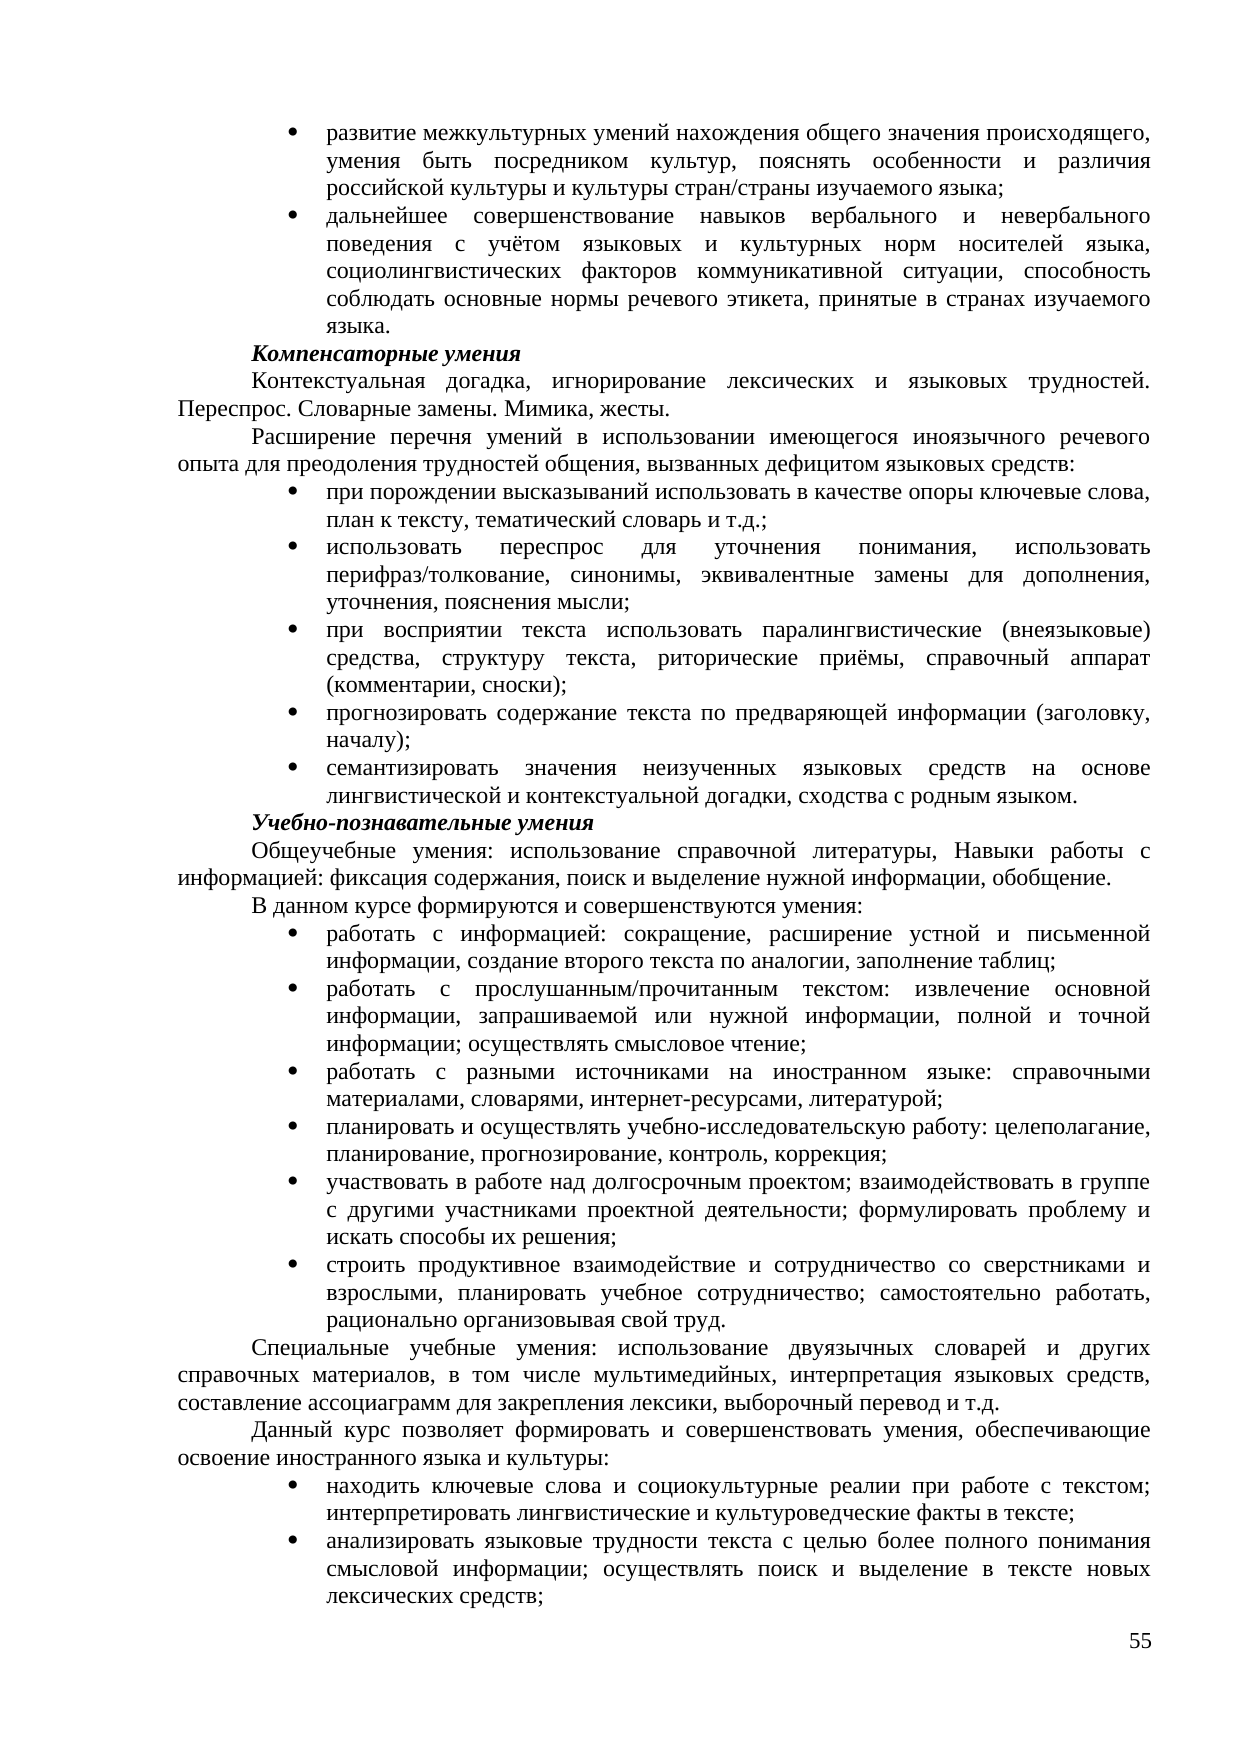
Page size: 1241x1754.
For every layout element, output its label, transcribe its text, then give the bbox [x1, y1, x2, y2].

list строить продуктивное взаимодействие и сотрудничество со сверстниками и взрослыми, планировать учебное сотрудничество; самостоятельно работать, рационально организовывая свой труд. [288, 1250, 1152, 1333]
list работать с информацией: сокращение, расширение устной и письменной информации, создание второго текста по аналогии, заполнение таблиц; [288, 919, 1152, 974]
list использовать переспрос для уточнения понимания, использовать перифраз/толкование, синонимы, эквивалентные замены для дополнения, уточнения, пояснения мысли; [288, 532, 1152, 615]
list участвовать в работе над долгосрочным проектом; взаимодействовать в группе с другими участниками проектной деятельности; формулировать проблему и искать способы их решения; [288, 1167, 1152, 1250]
list анализировать языковые трудности текста с целью более полного понимания смысловой информации; осуществлять поиск и выделение в тексте новых лексических средств; [288, 1526, 1152, 1609]
list находить ключевые слова и социокультурные реалии при работе с текстом; интерпретировать лингвистические и культуроведческие факты в тексте; [288, 1471, 1152, 1526]
text Компенсаторные умения [177, 339, 1152, 367]
text Контекстуальная догадка, игнорирование лексических и языковых трудностей. Переспрос. Словарные замены. Мимика, жесты. [177, 367, 1152, 422]
list семантизировать значения неизученных языковых средств на основе лингвистической и контекстуальной догадки, сходства с родным языком. [288, 753, 1152, 808]
list работать с разными источниками на иностранном языке: справочными материалами, словарями, интернет-ресурсами, литературой; [288, 1057, 1152, 1112]
text Данный курс позволяет формировать и совершенствовать умения, обеспечивающие освоение иностранного языка и культуры: [177, 1416, 1152, 1471]
text Специальные учебные умения: использование двуязычных словарей и других справочных материалов, в том числе мультимедийных, интерпретация языковых средств, составление ассоциаграмм для закрепления лексики, выборочный перевод и т.д. [177, 1333, 1152, 1416]
text Общеучебные умения: использование справочной литературы, Навыки работы с информацией: фиксация содержания, поиск и выделение нужной информации, обобщение. [177, 836, 1152, 891]
list планировать и осуществлять учебно-исследовательскую работу: целеполагание, планирование, прогнозирование, контроль, коррекция; [288, 1112, 1152, 1167]
text Учебно-познавательные умения [177, 808, 1152, 836]
list работать с прослушанным/прочитанным текстом: извлечение основной информации, запрашиваемой или нужной информации, полной и точной информации; осуществлять смысловое чтение; [288, 974, 1152, 1057]
list дальнейшее совершенствование навыков вербального и невербального поведения с учётом языковых и культурных норм носителей языка, социолингвистических факторов коммуникативной ситуации, способность соблюдать основные нормы речевого этикета, принятые в странах изучаемого языка. [288, 201, 1152, 339]
list при восприятии текста использовать паралингвистические (внеязыковые) средства, структуру текста, риторические приёмы, справочный аппарат (комментарии, сноски); [288, 615, 1152, 698]
list прогнозировать содержание текста по предваряющей информации (заголовку, началу); [288, 698, 1152, 753]
text Расширение перечня умений в использовании имеющегося иноязычного речевого опыта для преодоления трудностей общения, вызванных дефицитом языковых средств: [177, 422, 1152, 477]
list развитие межкультурных умений нахождения общего значения происходящего, умения быть посредником культур, пояснять особенности и различия российской культуры и культуры стран/страны изучаемого языка; [288, 118, 1152, 201]
list при порождении высказываний использовать в качестве опоры ключевые слова, план к тексту, тематический словарь и т.д.; [288, 477, 1152, 532]
text В данном курсе формируются и совершенствуются умения: [177, 891, 1152, 919]
